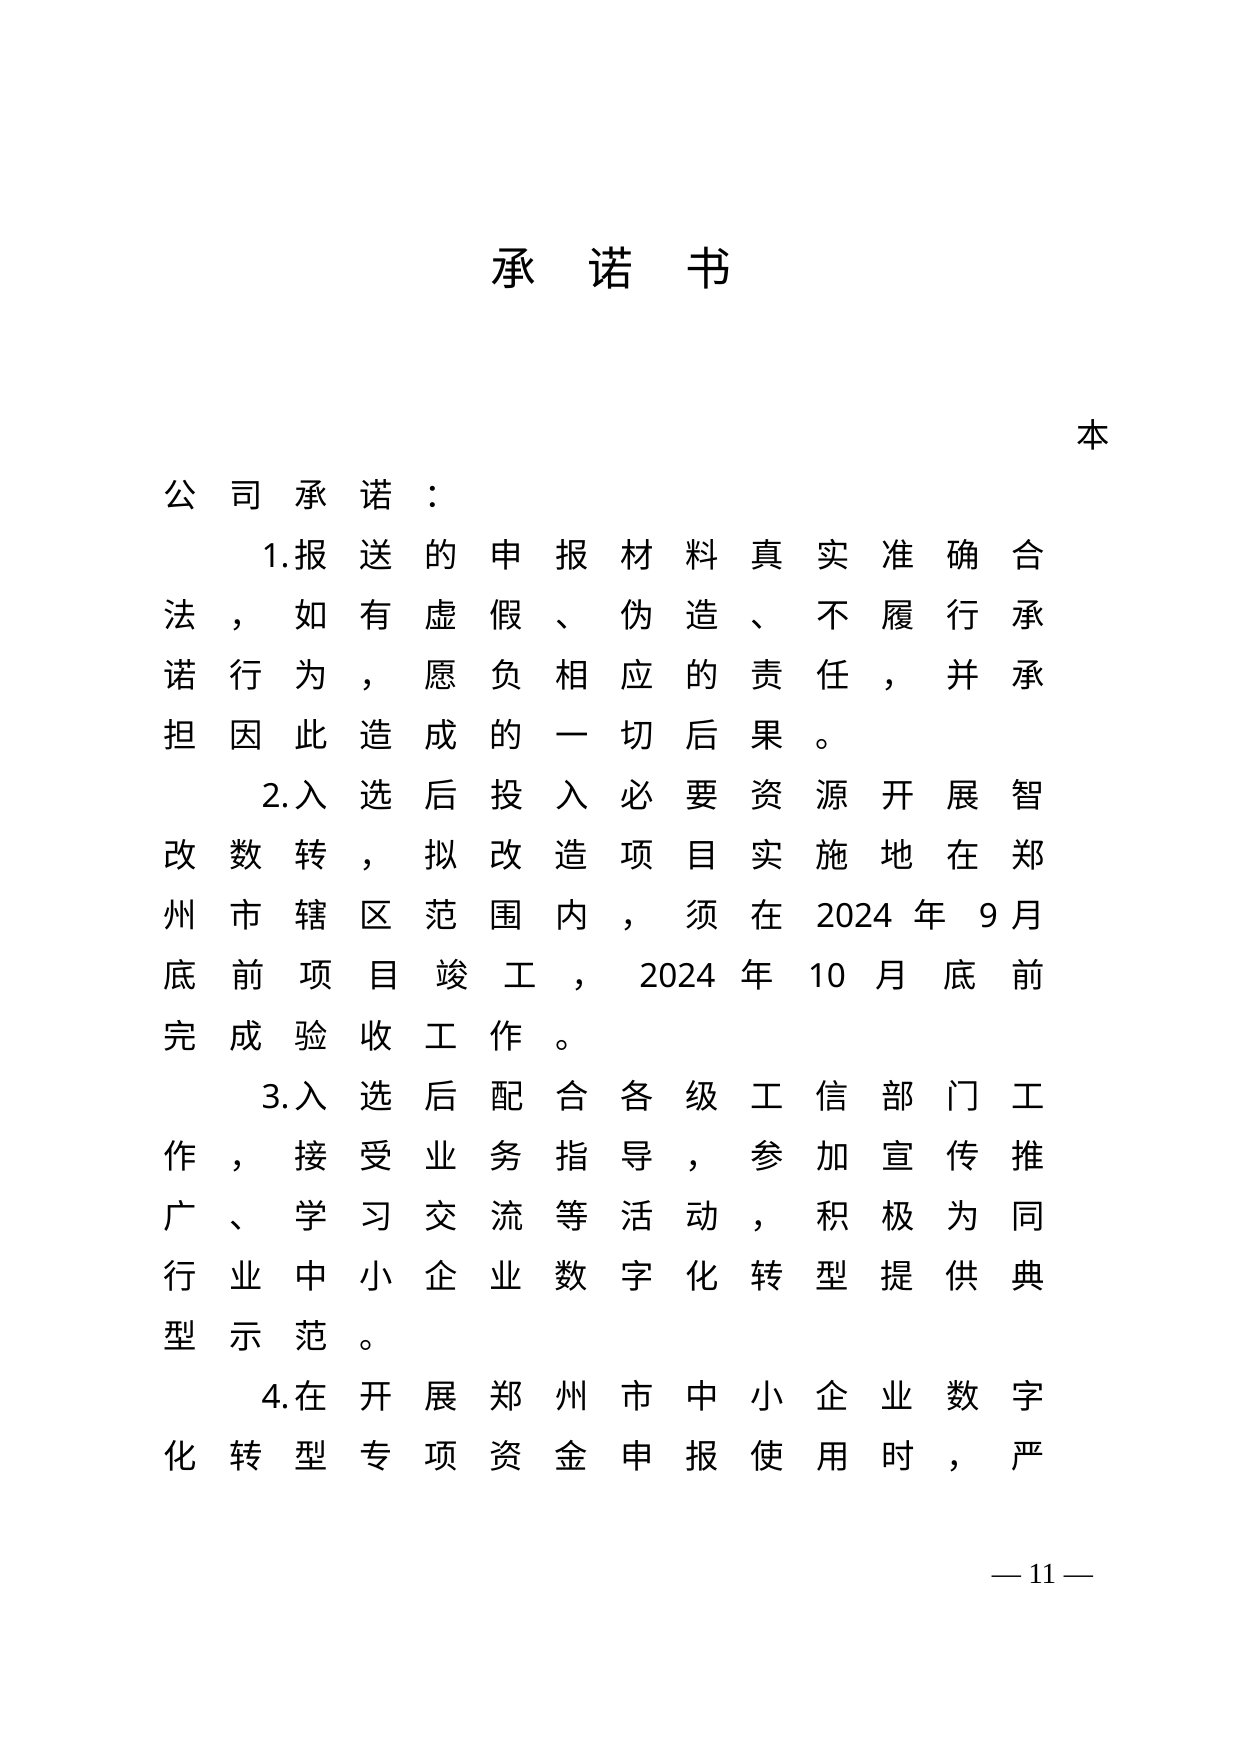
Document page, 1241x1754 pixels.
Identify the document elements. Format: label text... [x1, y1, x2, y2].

text 承 诺 书 [164, 205, 1077, 326]
text 本公司承诺： [164, 402, 1077, 523]
list 1.报送的申报材料真实准确合法，如有虚假、伪造、不履行承诺行为，愿负相应的责任，并承担因此造成的一切后果。 [164, 523, 1077, 763]
list 3.入选后配合各级工信部门工作，接受业务指导，参加宣传推广、学习交流等活动，积极为同行业中小企业数字化转型提供典型示范。 [164, 1063, 1077, 1364]
list 2.入选后投入必要资源开展智改数转，拟改造项目实施地在郑州市辖区范围内，须在2024年9月底前项目竣工，2024年10月底前完成验收工作。 [164, 763, 1077, 1063]
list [164, 1364, 1077, 1484]
